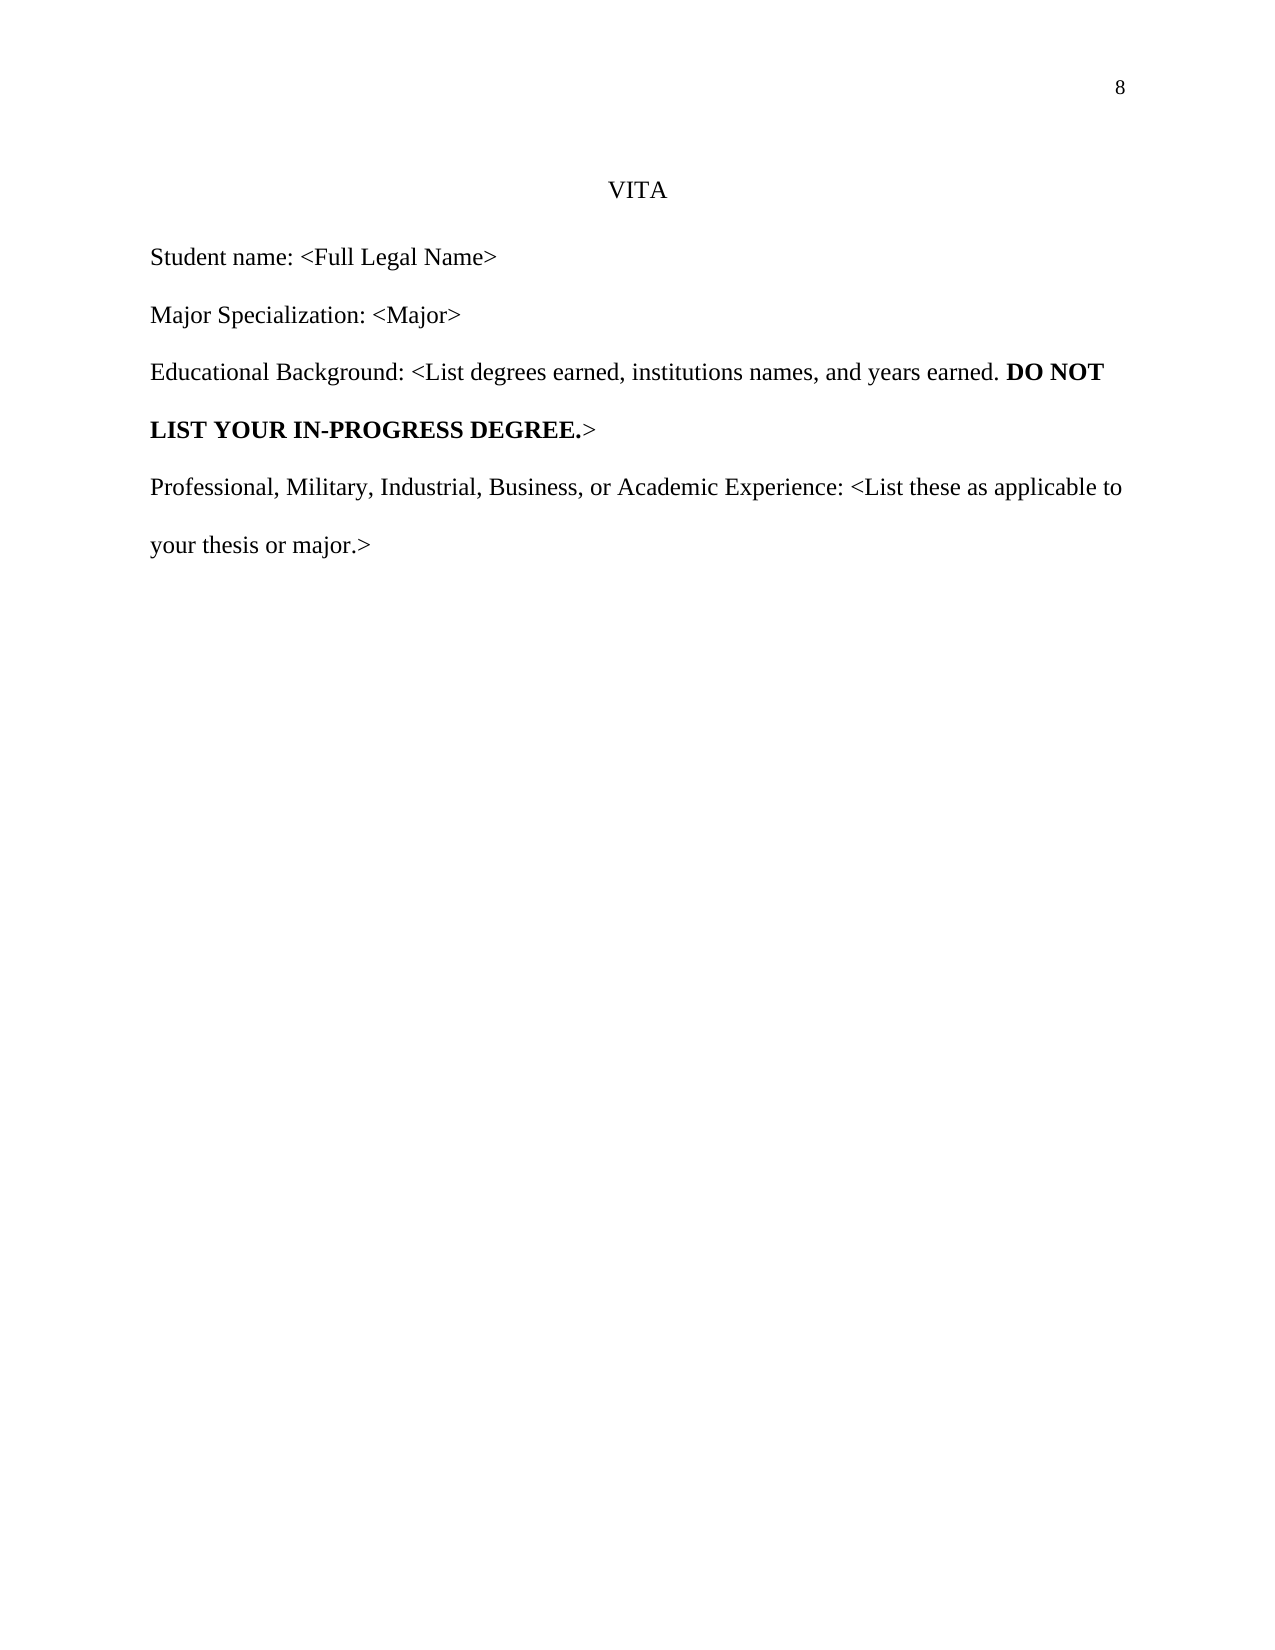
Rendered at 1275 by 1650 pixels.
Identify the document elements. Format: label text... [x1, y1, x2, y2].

text Student name: <Full Legal Name> [150, 242, 1125, 271]
text Professional, Military, Industrial, Business, or Academic Experience: <List these as applicable to your thesis or major.> [150, 472, 1125, 558]
text Educational Background: <List degrees earned, institutions names, and years earned. DO NOT LIST YOUR IN-PROGRESS DEGREE.> [150, 357, 1125, 443]
text Major Specialization: <Major> [150, 300, 1125, 328]
subtitle VITA [150, 175, 1125, 204]
